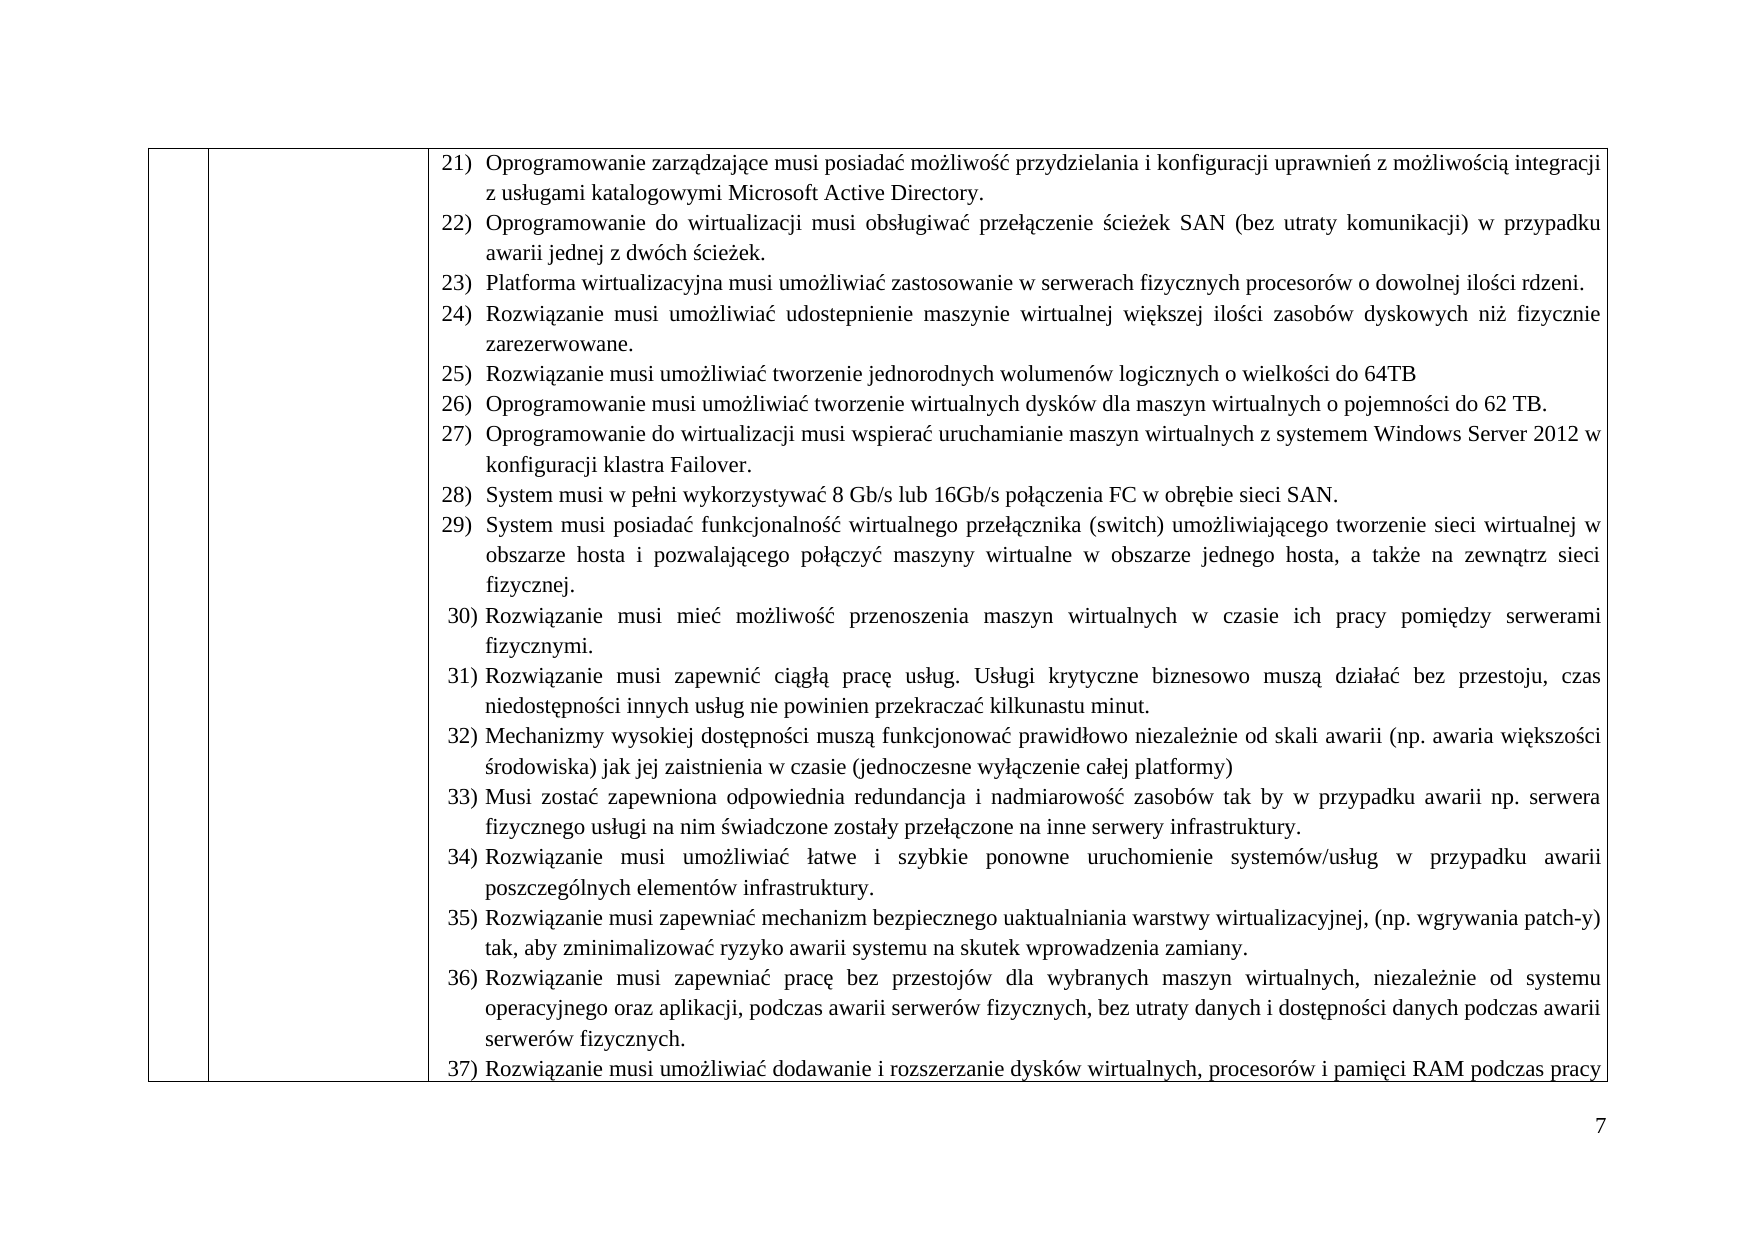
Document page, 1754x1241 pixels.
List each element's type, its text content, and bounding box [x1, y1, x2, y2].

table_cell 2 [149, 149, 208, 1081]
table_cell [209, 149, 428, 1081]
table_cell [429, 149, 1607, 1081]
